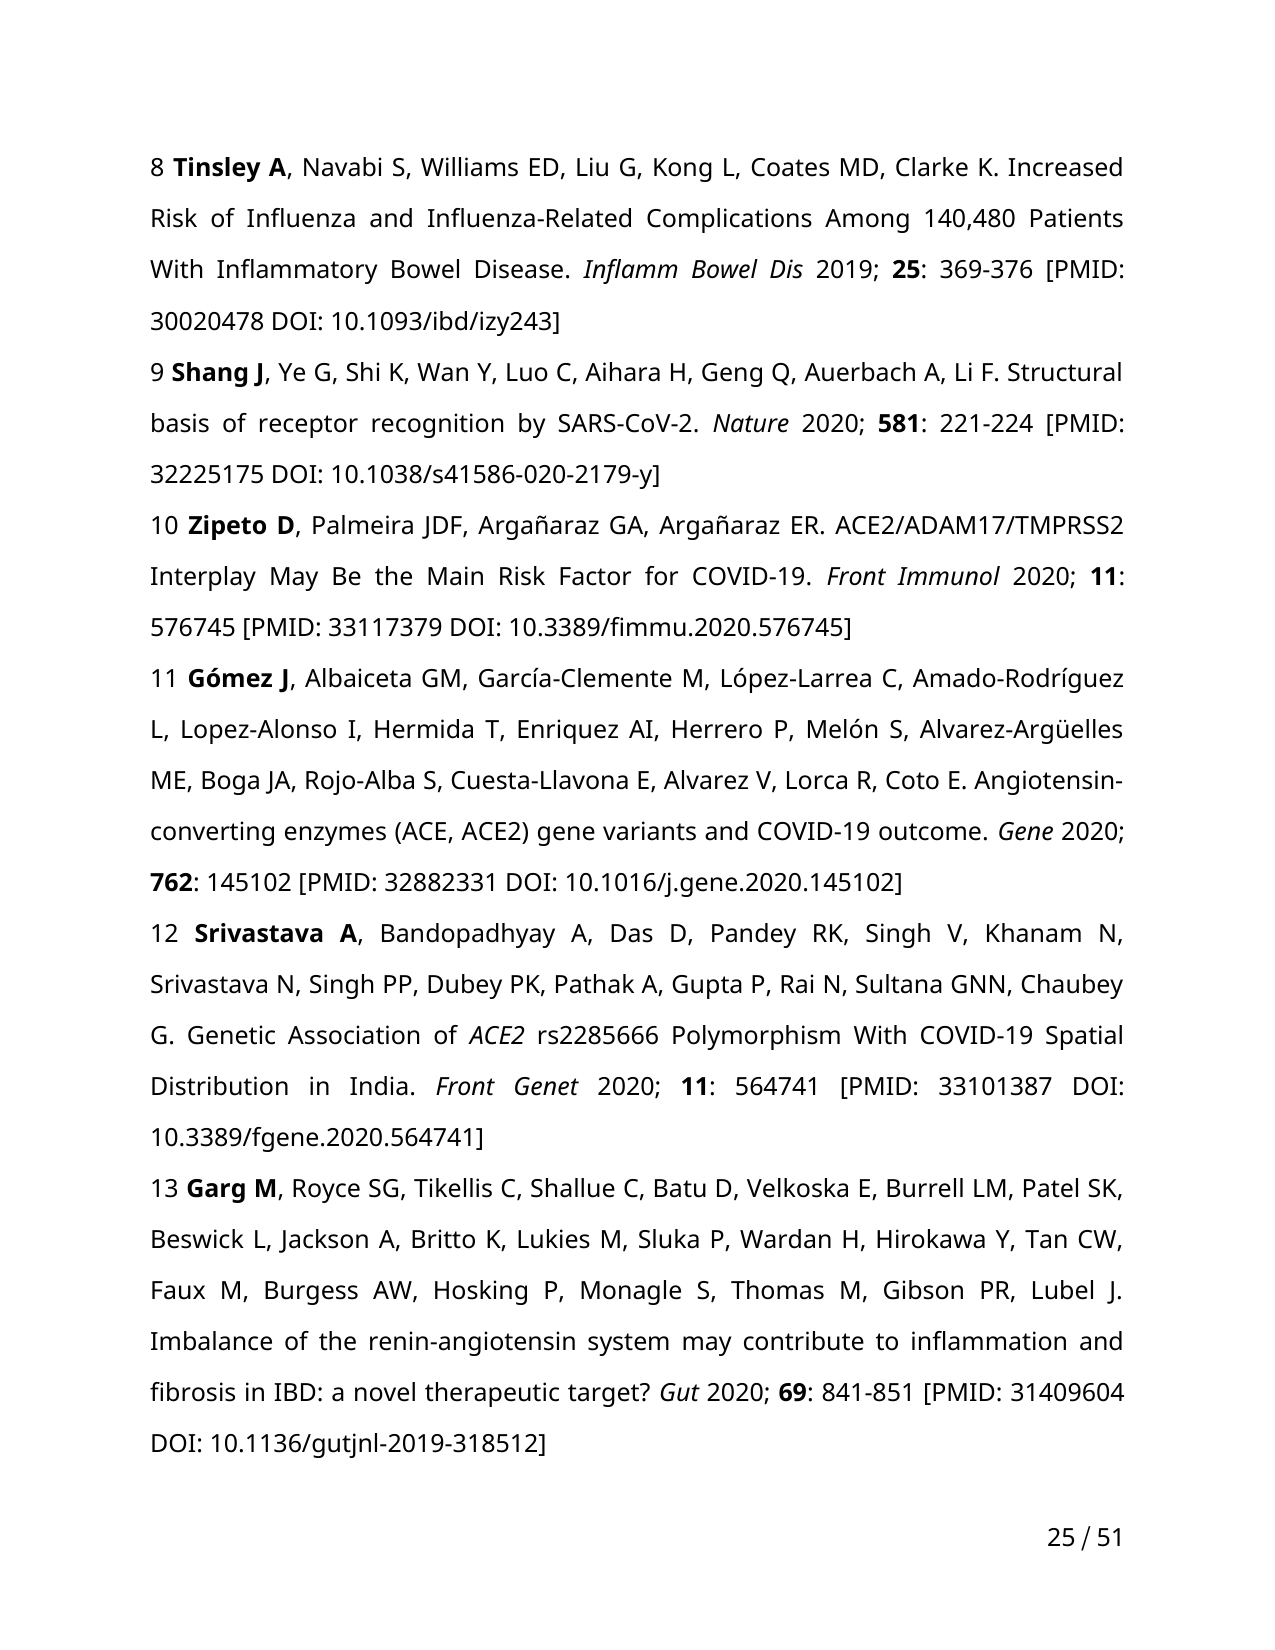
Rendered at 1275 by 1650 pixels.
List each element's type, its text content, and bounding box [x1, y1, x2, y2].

text 11 Gómez J, Albaiceta GM, García-Clemente M, López-Larrea C, Amado-Rodríguez L, Lopez-Alonso I, Hermida T, Enriquez AI, Herrero P, Melón S, Alvarez-Argüelles ME, Boga JA, Rojo-Alba S, Cuesta-Llavona E, Alvarez V, Lorca R, Coto E. Angiotensin-converting enzymes (ACE, ACE2) gene variants and COVID-19 outcome. Gene 2020; 762: 145102 [PMID: 32882331 DOI: 10.1016/j.gene.2020.145102] [150, 660, 1125, 899]
text 8 Tinsley A, Navabi S, Williams ED, Liu G, Kong L, Coates MD, Clarke K. Increased Risk of Influenza and Influenza-Related Complications Among 140,480 Patients With Inflammatory Bowel Disease. Inflamm Bowel Dis 2019; 25: 369-376 [PMID: 30020478 DOI: 10.1093/ibd/izy243] [150, 150, 1125, 337]
text 13 Garg M, Royce SG, Tikellis C, Shallue C, Batu D, Velkoska E, Burrell LM, Patel SK, Beswick L, Jackson A, Britto K, Lukies M, Sluka P, Wardan H, Hirokawa Y, Tan CW, Faux M, Burgess AW, Hosking P, Monagle S, Thomas M, Gibson PR, Lubel J. Imbalance of the renin-angiotensin system may contribute to inflammation and fibrosis in IBD: a novel therapeutic target? Gut 2020; 69: 841-851 [PMID: 31409604 DOI: 10.1136/gutjnl-2019-318512] [150, 1171, 1125, 1460]
text 10 Zipeto D, Palmeira JDF, Argañaraz GA, Argañaraz ER. ACE2/ADAM17/TMPRSS2 Interplay May Be the Main Risk Factor for COVID-19. Front Immunol 2020; 11: 576745 [PMID: 33117379 DOI: 10.3389/fimmu.2020.576745] [150, 507, 1125, 643]
text 9 Shang J, Ye G, Shi K, Wan Y, Luo C, Aihara H, Geng Q, Auerbach A, Li F. Structural basis of receptor recognition by SARS-CoV-2. Nature 2020; 581: 221-224 [PMID: 32225175 DOI: 10.1038/s41586-020-2179-y] [150, 354, 1125, 490]
text 12 Srivastava A, Bandopadhyay A, Das D, Pandey RK, Singh V, Khanam N, Srivastava N, Singh PP, Dubey PK, Pathak A, Gupta P, Rai N, Sultana GNN, Chaubey G. Genetic Association of ACE2 rs2285666 Polymorphism With COVID-19 Spatial Distribution in India. Front Genet 2020; 11: 564741 [PMID: 33101387 DOI: 10.3389/fgene.2020.564741] [150, 916, 1125, 1154]
